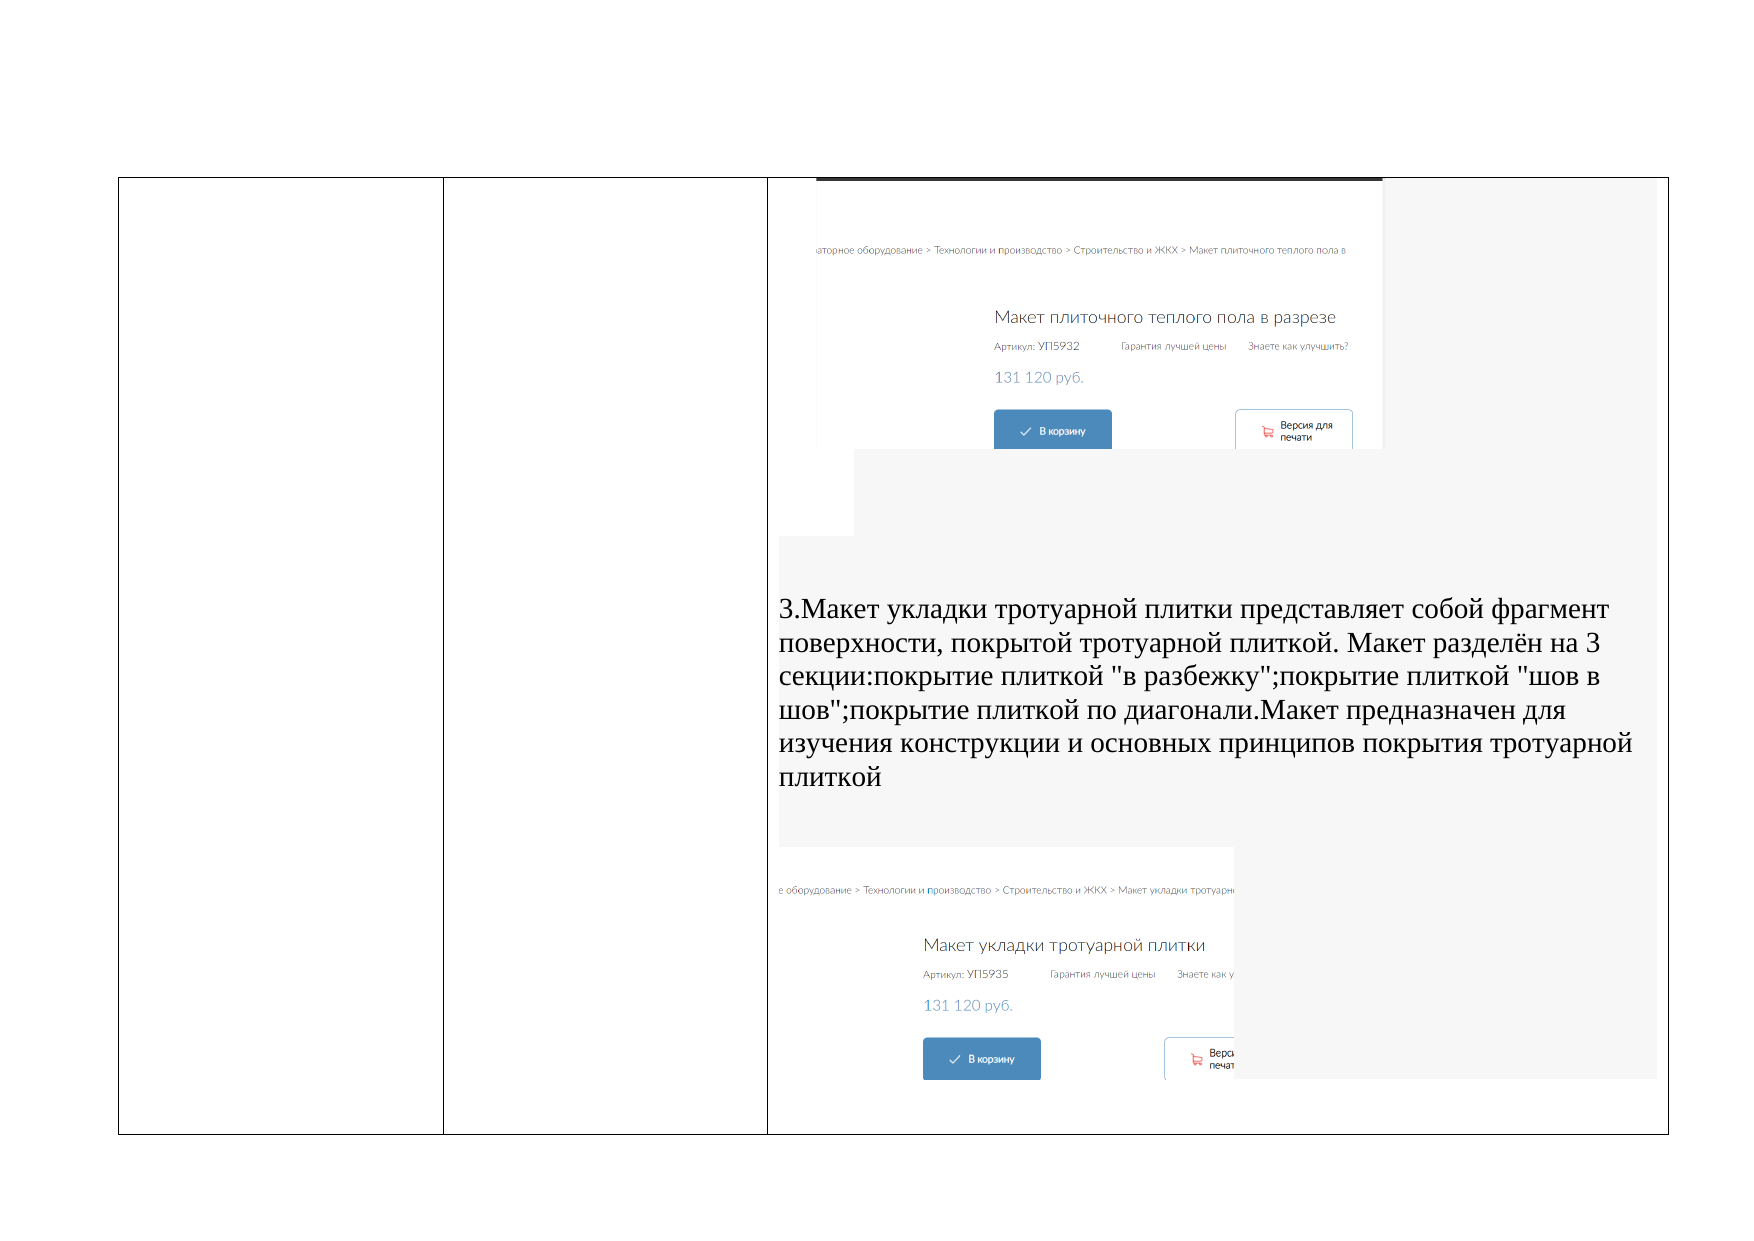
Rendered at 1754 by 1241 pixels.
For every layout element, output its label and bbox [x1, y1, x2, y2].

picture [816, 178, 1385, 449]
table_cell [444, 178, 767, 1134]
picture [778, 847, 1234, 1080]
table_cell [768, 178, 1668, 1134]
table_cell [119, 178, 443, 1134]
